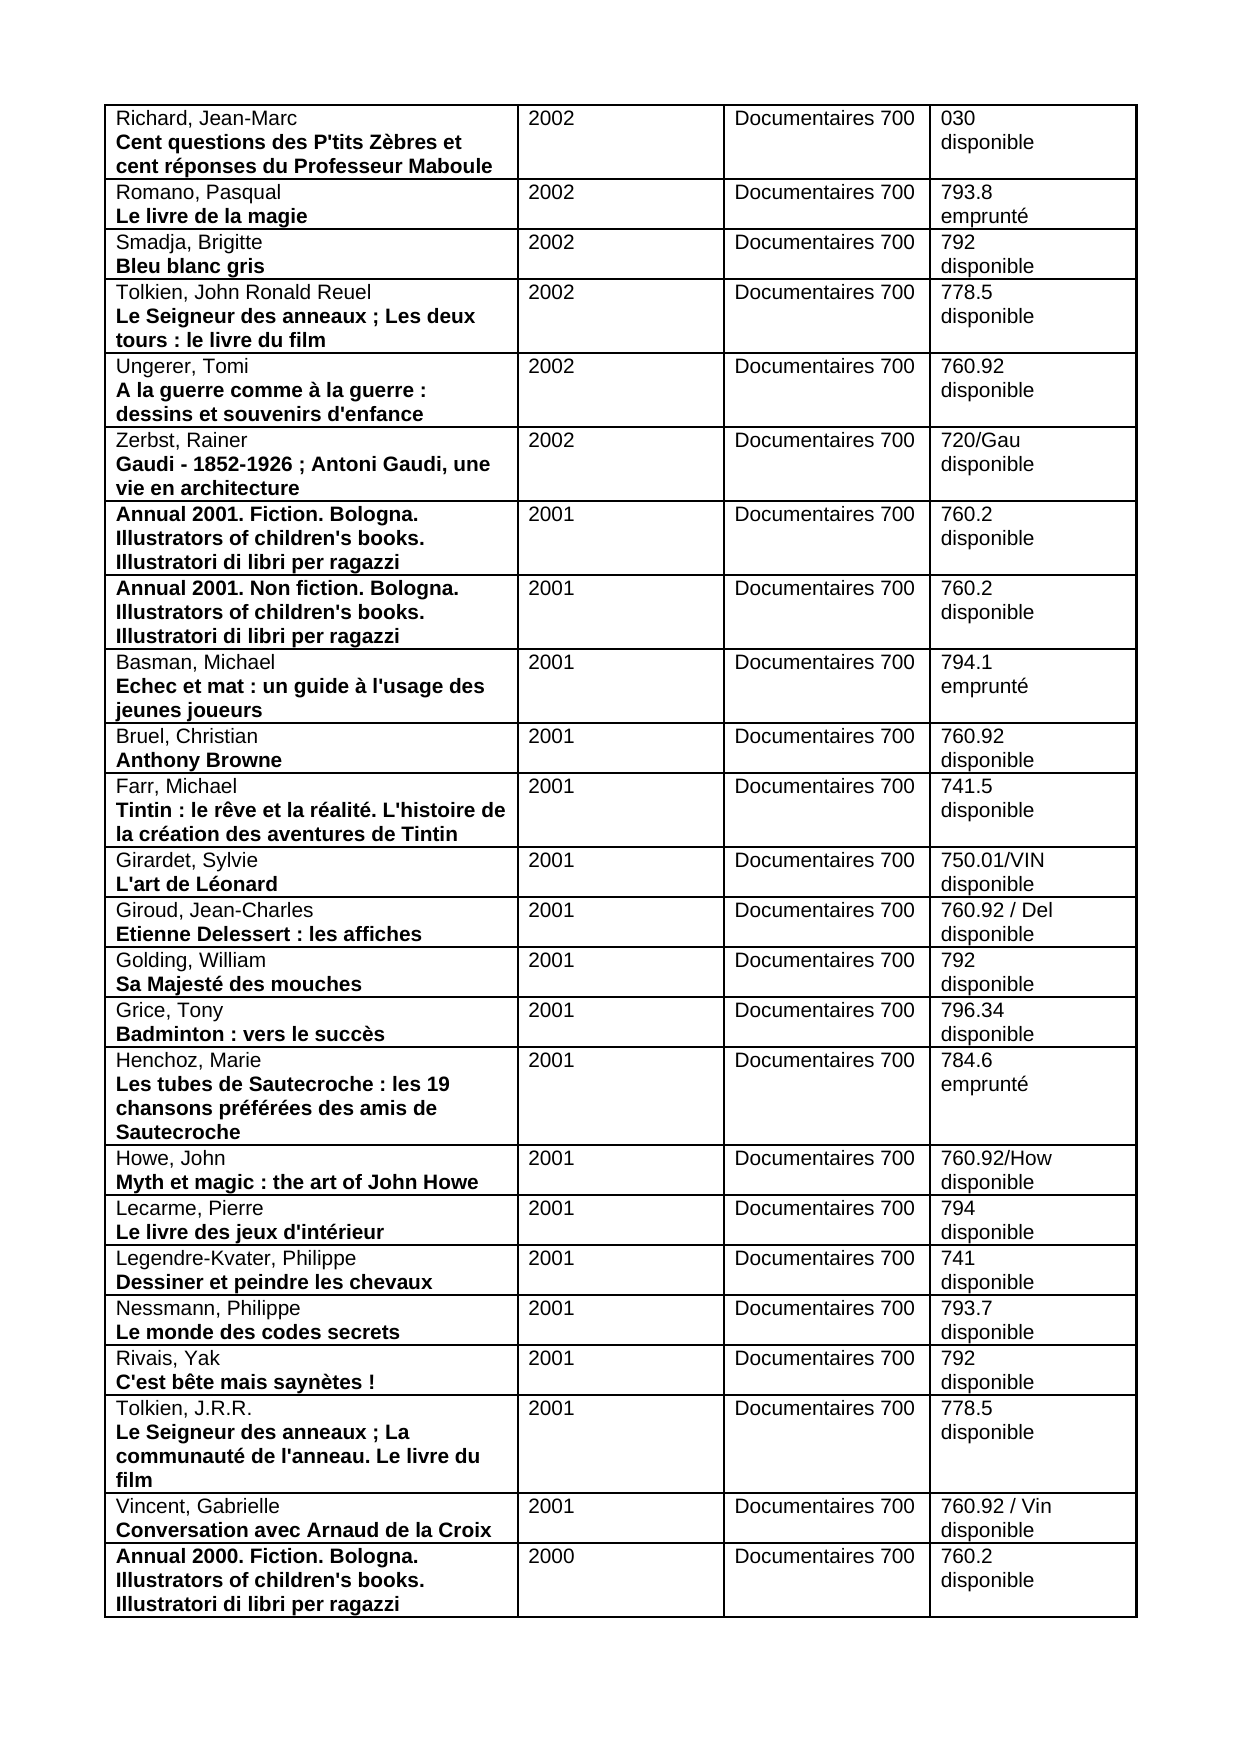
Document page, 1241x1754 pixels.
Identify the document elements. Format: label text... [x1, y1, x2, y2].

table_cell 741.5 disponible [931, 774, 1135, 846]
table_cell 778.5 disponible [931, 1396, 1135, 1492]
table_cell Documentaires 700 [725, 576, 929, 648]
table_cell 2002 [519, 354, 723, 426]
table_cell Documentaires 700 [725, 1346, 929, 1394]
table_cell Ungerer, Tomi A la guerre comme à la guerre : dessins et souvenirs d'enfance [106, 354, 517, 426]
table_cell 794 disponible [931, 1196, 1135, 1244]
table_cell Grice, Tony Badminton : vers le succès [106, 998, 517, 1046]
table_cell Nessmann, Philippe Le monde des codes secrets [106, 1296, 517, 1344]
table_cell 2001 [519, 948, 723, 996]
table_cell Documentaires 700 [725, 502, 929, 574]
table_cell 2001 [519, 774, 723, 846]
table_cell 2002 [519, 180, 723, 228]
table_cell 2000 [519, 1544, 723, 1616]
table_cell 793.8 emprunté [931, 180, 1135, 228]
table_cell Documentaires 700 [725, 774, 929, 846]
table_cell 2001 [519, 724, 723, 772]
table_cell Tolkien, J.R.R. Le Seigneur des anneaux ; La communauté de l'anneau. Le livre du film [106, 1396, 517, 1492]
table_cell Documentaires 700 [725, 1296, 929, 1344]
table_cell 760.2 disponible [931, 502, 1135, 574]
table_cell Documentaires 700 [725, 898, 929, 946]
table_cell Farr, Michael Tintin : le rêve et la réalité. L'histoire de la création des aventures de Tintin [106, 774, 517, 846]
table_cell 760.92 disponible [931, 724, 1135, 772]
table_cell Vincent, Gabrielle Conversation avec Arnaud de la Croix [106, 1494, 517, 1542]
table_cell 720/Gau disponible [931, 428, 1135, 500]
table_cell 793.7 disponible [931, 1296, 1135, 1344]
table_cell 760.92 / Vin disponible [931, 1494, 1135, 1542]
table_cell 760.2 disponible [931, 576, 1135, 648]
table_cell Documentaires 700 [725, 650, 929, 722]
table_cell 2001 [519, 1048, 723, 1144]
table_cell Howe, John Myth et magic : the art of John Howe [106, 1146, 517, 1194]
table_cell 2001 [519, 1146, 723, 1194]
table_cell Documentaires 700 [725, 280, 929, 352]
table_cell Documentaires 700 [725, 948, 929, 996]
table_cell 2001 [519, 848, 723, 896]
table_cell 792 disponible [931, 230, 1135, 278]
table_cell Documentaires 700 [725, 998, 929, 1046]
table_cell Basman, Michael Echec et mat : un guide à l'usage des jeunes joueurs [106, 650, 517, 722]
table_cell Documentaires 700 [725, 1246, 929, 1294]
table_cell Legendre-Kvater, Philippe Dessiner et peindre les chevaux [106, 1246, 517, 1294]
table_cell 778.5 disponible [931, 280, 1135, 352]
table_cell Golding, William Sa Majesté des mouches [106, 948, 517, 996]
table_cell 030 disponible [931, 106, 1135, 178]
table_cell 2001 [519, 898, 723, 946]
table_cell Documentaires 700 [725, 1544, 929, 1616]
table_cell 2001 [519, 1396, 723, 1492]
table_cell Documentaires 700 [725, 1048, 929, 1144]
table_cell 2001 [519, 1296, 723, 1344]
table_cell Documentaires 700 [725, 724, 929, 772]
table_cell 750.01/VIN disponible [931, 848, 1135, 896]
table_cell 2001 [519, 1494, 723, 1542]
table_cell 760.92/How disponible [931, 1146, 1135, 1194]
table_cell 2002 [519, 428, 723, 500]
table_cell 2001 [519, 998, 723, 1046]
table_cell 741 disponible [931, 1246, 1135, 1294]
table_cell Documentaires 700 [725, 1146, 929, 1194]
table_cell 760.92 / Del disponible [931, 898, 1135, 946]
table_cell 2002 [519, 106, 723, 178]
table_cell 2002 [519, 280, 723, 352]
table_cell 2001 [519, 1346, 723, 1394]
table_cell 2001 [519, 1196, 723, 1244]
table_cell 2001 [519, 576, 723, 648]
table_cell Rivais, Yak C'est bête mais saynètes ! [106, 1346, 517, 1394]
table_cell 2001 [519, 1246, 723, 1294]
table_cell 760.2 disponible [931, 1544, 1135, 1616]
table_cell 2001 [519, 650, 723, 722]
table_cell Zerbst, Rainer Gaudi - 1852-1926 ; Antoni Gaudi, une vie en architecture [106, 428, 517, 500]
table_cell 792 disponible [931, 1346, 1135, 1394]
table_cell Annual 2001. Non fiction. Bologna. Illustrators of children's books. Illustratori di libri per ragazzi [106, 576, 517, 648]
table_cell 2002 [519, 230, 723, 278]
table_cell Documentaires 700 [725, 180, 929, 228]
table_cell Bruel, Christian Anthony Browne [106, 724, 517, 772]
table_cell Documentaires 700 [725, 354, 929, 426]
table_cell Tolkien, John Ronald Reuel Le Seigneur des anneaux ; Les deux tours : le livre du film [106, 280, 517, 352]
table_cell Documentaires 700 [725, 848, 929, 896]
table_cell Documentaires 700 [725, 428, 929, 500]
table_cell Documentaires 700 [725, 106, 929, 178]
table_cell 792 disponible [931, 948, 1135, 996]
table_cell 2001 [519, 502, 723, 574]
table_cell Richard, Jean-Marc Cent questions des P'tits Zèbres et cent réponses du Professeur Maboule [106, 106, 517, 178]
table_cell 796.34 disponible [931, 998, 1135, 1046]
table_cell Henchoz, Marie Les tubes de Sautecroche : les 19 chansons préférées des amis de Sautecroche [106, 1048, 517, 1144]
table_cell Lecarme, Pierre Le livre des jeux d'intérieur [106, 1196, 517, 1244]
table_cell 760.92 disponible [931, 354, 1135, 426]
table_cell Documentaires 700 [725, 1494, 929, 1542]
table_cell Documentaires 700 [725, 1196, 929, 1244]
table_cell Romano, Pasqual Le livre de la magie [106, 180, 517, 228]
table_cell 784.6 emprunté [931, 1048, 1135, 1144]
table_cell Girardet, Sylvie L'art de Léonard [106, 848, 517, 896]
table_cell Annual 2001. Fiction. Bologna. Illustrators of children's books. Illustratori di libri per ragazzi [106, 502, 517, 574]
table_cell Annual 2000. Fiction. Bologna. Illustrators of children's books. Illustratori di libri per ragazzi [106, 1544, 517, 1616]
table_cell 794.1 emprunté [931, 650, 1135, 722]
table_cell Giroud, Jean-Charles Etienne Delessert : les affiches [106, 898, 517, 946]
table_cell Documentaires 700 [725, 230, 929, 278]
table_cell Smadja, Brigitte Bleu blanc gris [106, 230, 517, 278]
table_cell Documentaires 700 [725, 1396, 929, 1492]
